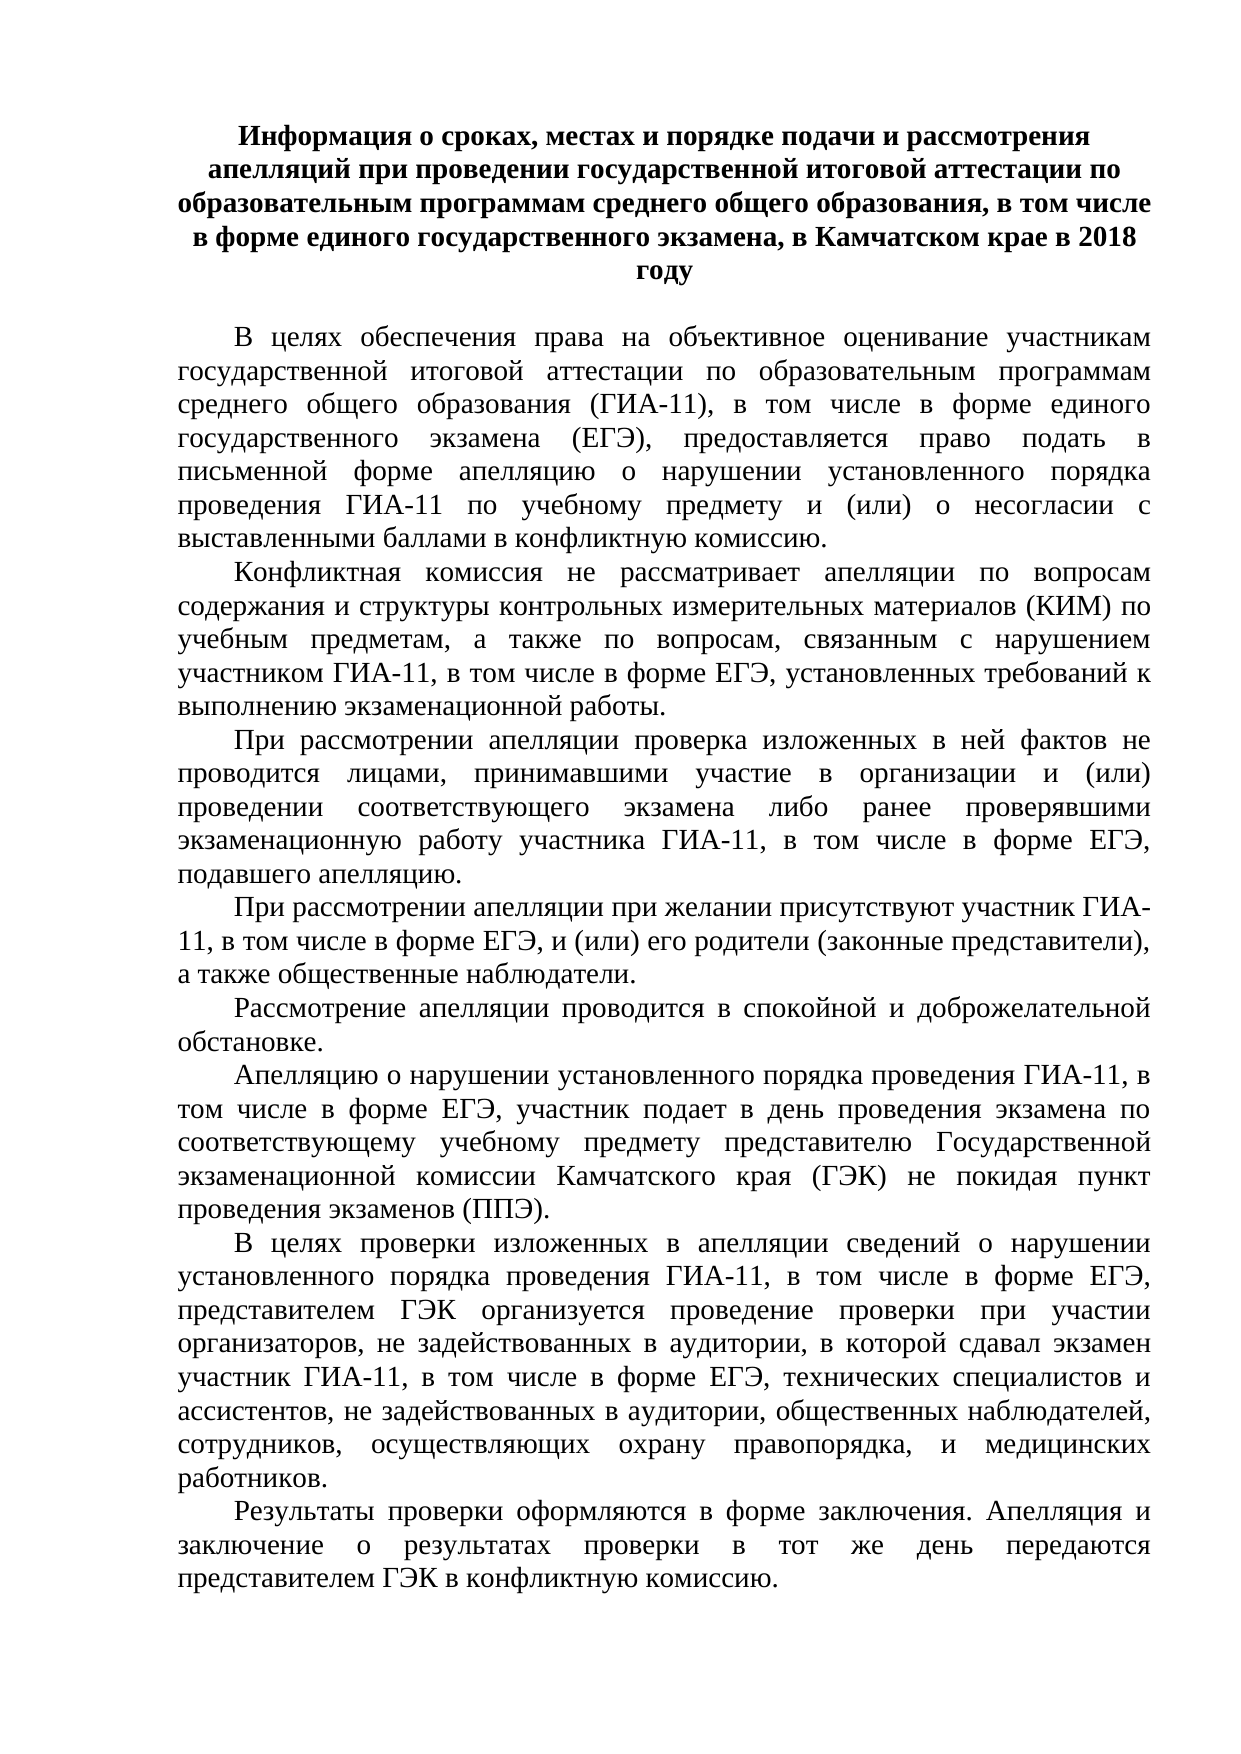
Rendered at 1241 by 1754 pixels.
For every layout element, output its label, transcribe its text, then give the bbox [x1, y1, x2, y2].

text Апелляцию о нарушении установленного порядка проведения ГИА-11, в том числе в форме ЕГЭ, участник подает в день проведения экзамена по соответствующему учебному предмету представителю Государственной экзаменационной комиссии Камчатского края (ГЭК) не покидая пункт проведения экзаменов (ППЭ). [177, 1057, 1152, 1225]
text В целях обеспечения права на объективное оценивание участникам государственной итоговой аттестации по образовательным программам среднего общего образования (ГИА-11), в том числе в форме единого государственного экзамена (ЕГЭ), предоставляется право подать в письменной форме апелляцию о нарушении установленного порядка проведения ГИА-11 по учебному предмету и (или) о несогласии с выставленными баллами в конфликтную комиссию. [177, 319, 1152, 554]
text Результаты проверки оформляются в форме заключения. Апелляция и заключение о результатах проверки в тот же день передаются представителем ГЭК в конфликтную комиссию. [177, 1493, 1152, 1594]
text При рассмотрении апелляции проверка изложенных в ней фактов не проводится лицами, принимавшими участие в организации и (или) проведении соответствующего экзамена либо ранее проверявшими экзаменационную работу участника ГИА-11, в том числе в форме ЕГЭ, подавшего апелляцию. [177, 722, 1152, 889]
text Информация о сроках, местах и порядке подачи и рассмотрения апелляций при проведении государственной итоговой аттестации по образовательным программам среднего общего образования, в том числе в форме единого государственного экзамена, в Камчатском крае в 2018 году [177, 118, 1152, 286]
text Конфликтная комиссия не рассматривает апелляции по вопросам содержания и структуры контрольных измерительных материалов (КИМ) по учебным предметам, а также по вопросам, связанным с нарушением участником ГИА-11, в том числе в форме ЕГЭ, установленных требований к выполнению экзаменационной работы. [177, 554, 1152, 722]
text В целях проверки изложенных в апелляции сведений о нарушении установленного порядка проведения ГИА-11, в том числе в форме ЕГЭ, представителем ГЭК организуется проведение проверки при участии организаторов, не задействованных в аудитории, в которой сдавал экзамен участник ГИА-11, в том числе в форме ЕГЭ, технических специалистов и ассистентов, не задействованных в аудитории, общественных наблюдателей, сотрудников, осуществляющих охрану правопорядка, и медицинских работников. [177, 1225, 1152, 1493]
text При рассмотрении апелляции при желании присутствуют участник ГИА-11, в том числе в форме ЕГЭ, и (или) его родители (законные представители), а также общественные наблюдатели. [177, 889, 1152, 990]
text Рассмотрение апелляции проводится в спокойной и доброжелательной обстановке. [177, 990, 1152, 1057]
